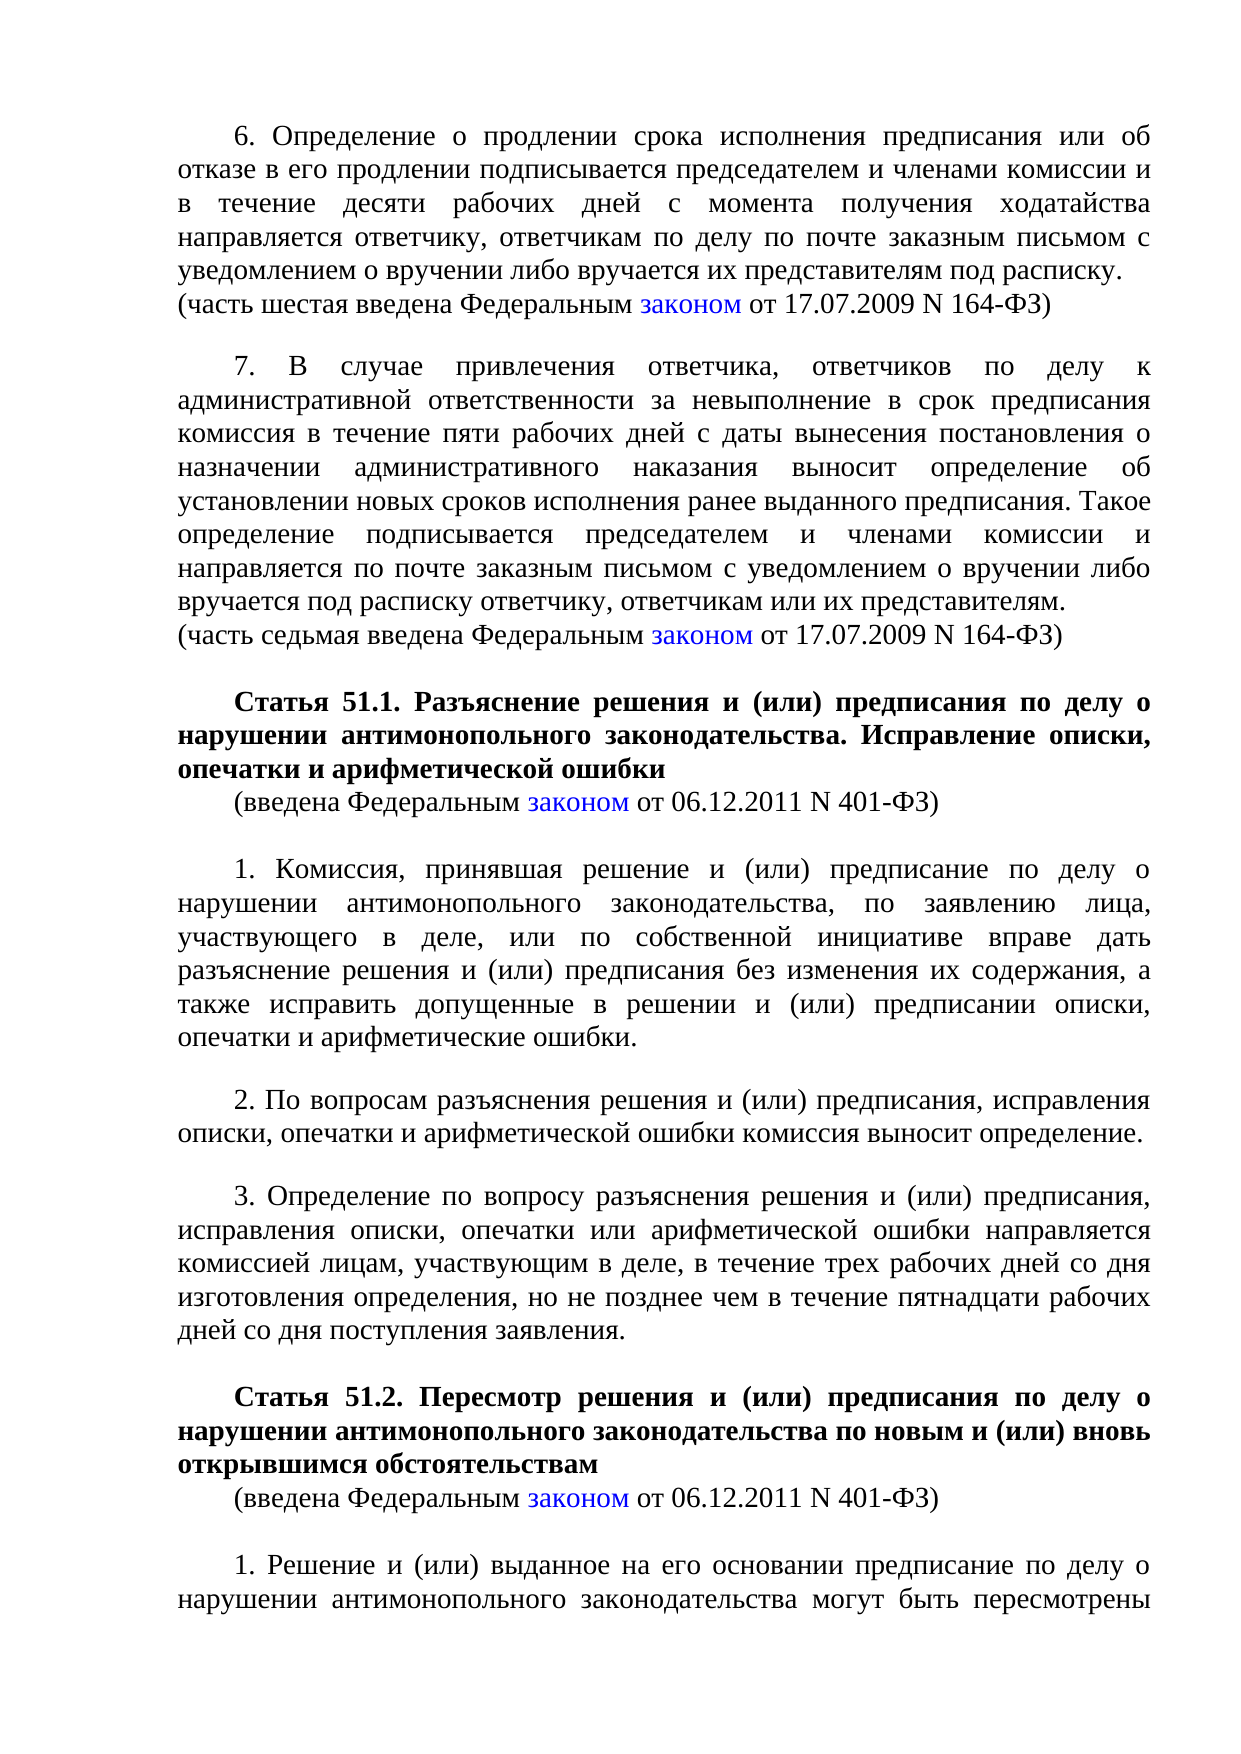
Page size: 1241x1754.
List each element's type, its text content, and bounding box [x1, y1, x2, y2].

text 7. В случае привлечения ответчика, ответчиков по делу к административной ответственности за невыполнение в срок предписания комиссия в течение пяти рабочих дней с даты вынесения постановления о назначении административного наказания выносит определение об установлении новых сроков исполнения ранее выданного предписания. Такое определение подписывается председателем и членами комиссии и направляется по почте заказным письмом с уведомлением о вручении либо вручается под расписку ответчику, ответчикам или их представителям. [177, 348, 1152, 617]
text 6. Определение о продлении срока исполнения предписания или об отказе в его продлении подписывается председателем и членами комиссии и в течение десяти рабочих дней с момента получения ходатайства направляется ответчику, ответчикам по делу по почте заказным письмом с уведомлением о вручении либо вручается их представителям под расписку. [177, 118, 1152, 286]
text (введена Федеральным законом от 06.12.2011 N 401-ФЗ) [177, 1480, 1152, 1514]
text 2. По вопросам разъяснения решения и (или) предписания, исправления описки, опечатки и арифметической ошибки комиссия выносит определение. [177, 1082, 1152, 1149]
title Статья 51.1. Разъяснение решения и (или) предписания по делу о нарушении антимонопольного законодательства. Исправление описки, опечатки и арифметической ошибки [177, 684, 1152, 784]
text (часть седьмая введена Федеральным законом от 17.07.2009 N 164-ФЗ) [177, 617, 1152, 650]
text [177, 1547, 1152, 1614]
text 1. Комиссия, принявшая решение и (или) предписание по делу о нарушении антимонопольного законодательства, по заявлению лица, участвующего в деле, или по собственной инициативе вправе дать разъяснение решения и (или) предписания без изменения их содержания, а также исправить допущенные в решении и (или) предписании описки, опечатки и арифметические ошибки. [177, 852, 1152, 1053]
text 3. Определение по вопросу разъяснения решения и (или) предписания, исправления описки, опечатки или арифметической ошибки направляется комиссией лицам, участвующим в деле, в течение трех рабочих дней со дня изготовления определения, но не позднее чем в течение пятнадцати рабочих дней со дня поступления заявления. [177, 1178, 1152, 1346]
text (введена Федеральным законом от 06.12.2011 N 401-ФЗ) [177, 784, 1152, 818]
title Статья 51.2. Пересмотр решения и (или) предписания по делу о нарушении антимонопольного законодательства по новым и (или) вновь открывшимся обстоятельствам [177, 1379, 1152, 1480]
text (часть шестая введена Федеральным законом от 17.07.2009 N 164-ФЗ) [177, 286, 1152, 319]
